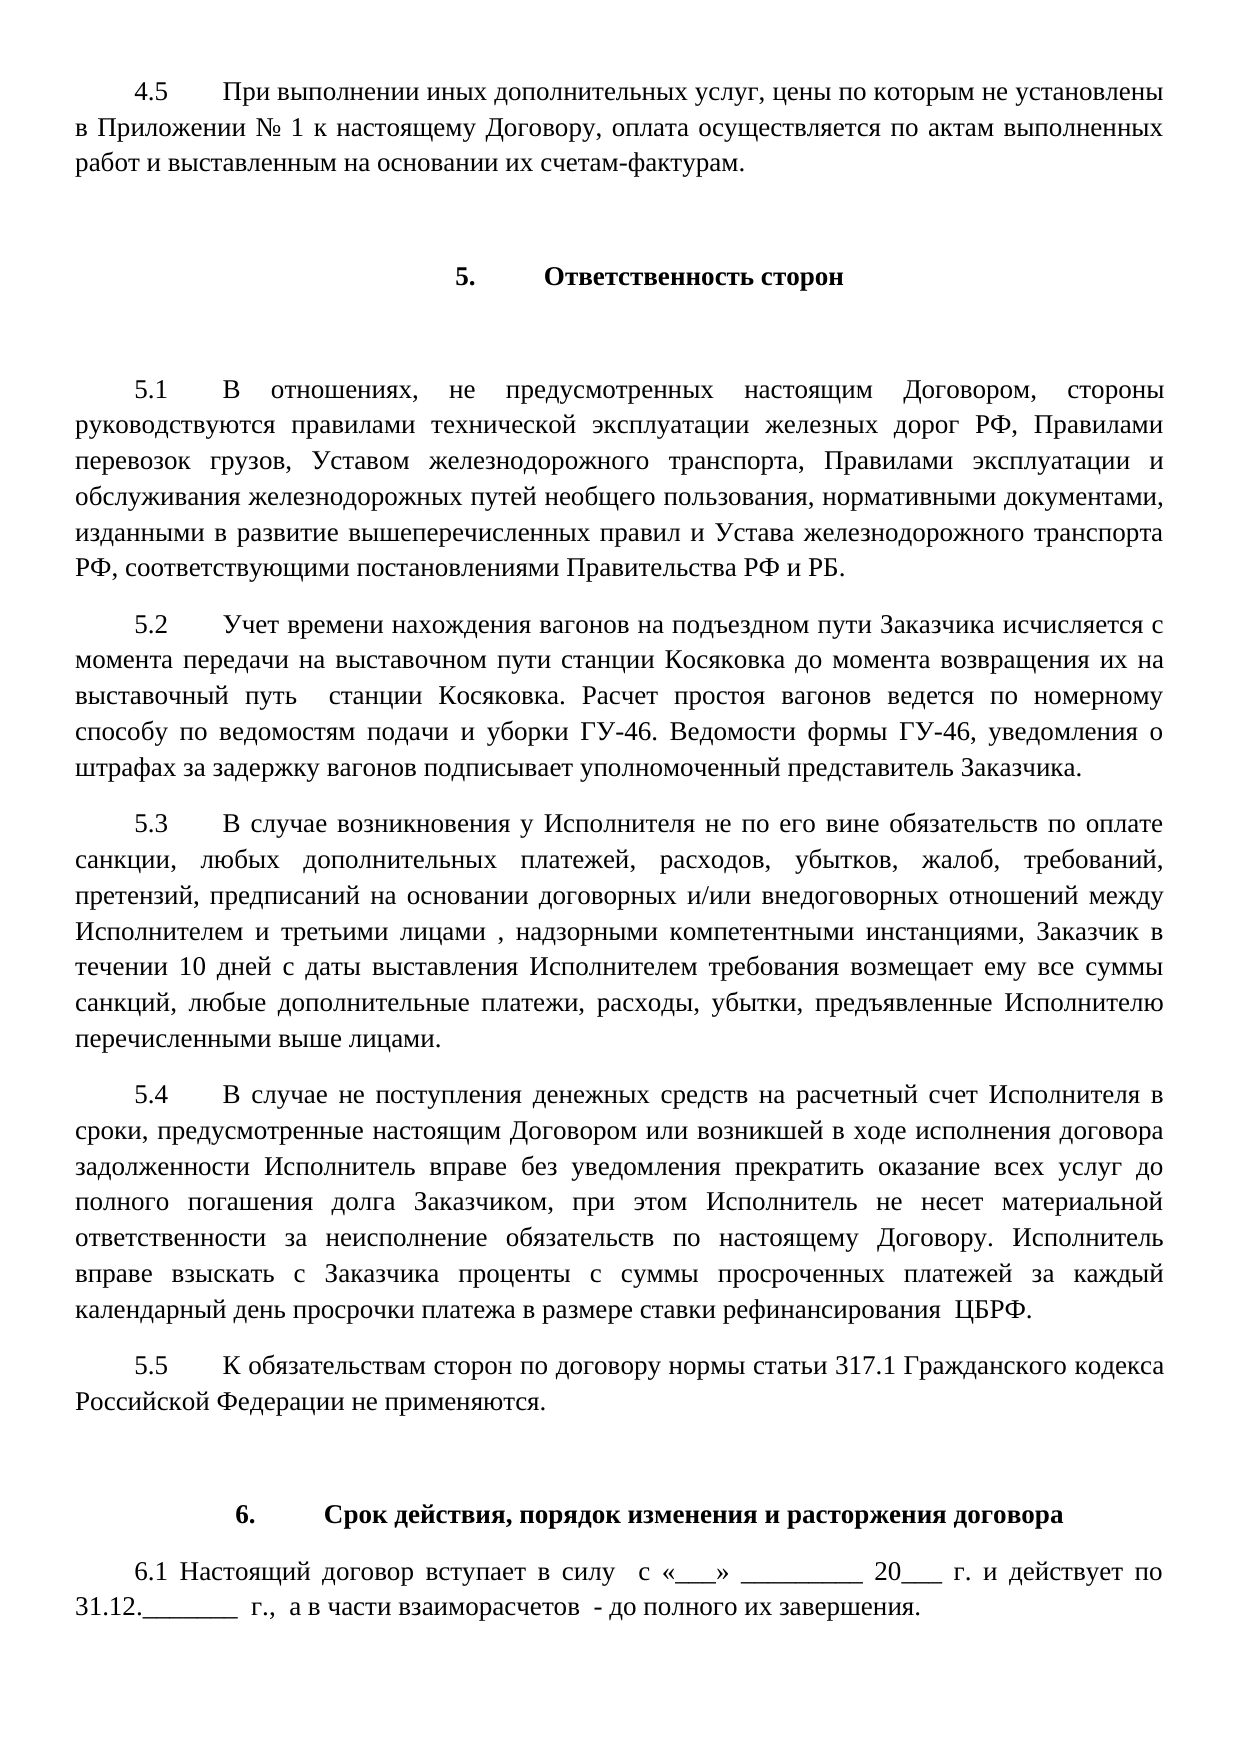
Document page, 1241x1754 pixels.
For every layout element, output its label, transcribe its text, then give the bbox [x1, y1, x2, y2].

list К обязательствам сторон по договору нормы статьи 317.1 Гражданского кодекса Российской Федерации не применяются. [75, 1349, 1165, 1416]
list Срок действия, порядок изменения и расторжения договора [75, 1498, 1165, 1529]
list В случае возникновения у Исполнителя не по его вине обязательств по оплате санкции, любых дополнительных платежей, расходов, убытков, жалоб, требований, претензий, предписаний на основании договорных и/или внедоговорных отношений между Исполнителем и третьими лицами , надзорными компетентными инстанциями, Заказчик в течении 10 дней с даты выставления Исполнителем требования возмещает ему все суммы санкций, любые дополнительные платежи, расходы, убытки, предъявленные Исполнителю перечисленными выше лицами. [75, 807, 1165, 1053]
list Ответственность сторон [75, 259, 1165, 291]
list Учет времени нахождения вагонов на подъездном пути Заказчика исчисляется с момента передачи на выставочном пути станции Косяковка до момента возвращения их на выставочный путь станции Косяковка. Расчет простоя вагонов ведется по номерному способу по ведомостям подачи и уборки ГУ-46. Ведомости формы ГУ-46, уведомления о штрафах за задержку вагонов подписывает уполномоченный представитель Заказчика. [75, 608, 1165, 782]
list В отношениях, не предусмотренных настоящим Договором, стороны руководствуются правилами технической эксплуатации железных дорог РФ, Правилами перевозок грузов, Уставом железнодорожного транспорта, Правилами эксплуатации и обслуживания железнодорожных путей необщего пользования, нормативными документами, изданными в развитие вышеперечисленных правил и Устава железнодорожного транспорта РФ, соответствующими постановлениями Правительства РФ и РБ. [75, 373, 1165, 582]
list В случае не поступления денежных средств на расчетный счет Исполнителя в сроки, предусмотренные настоящим Договором или возникшей в ходе исполнения договора задолженности Исполнитель вправе без уведомления прекратить оказание всех услуг до полного погашения долга Заказчиком, при этом Исполнитель не несет материальной ответственности за неисполнение обязательств по настоящему Договору. Исполнитель вправе взыскать с Заказчика проценты с суммы просроченных платежей за каждый календарный день просрочки платежа в размере ставки рефинансирования ЦБРФ. [75, 1078, 1165, 1324]
text 6.1 Настоящий договор вступает в силу с «___» _________ 20___ г. и действует по 31.12._______ г., а в части взаиморасчетов - до полного их завершения. [75, 1555, 1165, 1622]
list При выполнении иных дополнительных услуг, цены по которым не установлены в Приложении № 1 к настоящему Договору, оплата осуществляется по актам выполненных работ и выставленным на основании их счетам-фактурам. [75, 75, 1165, 178]
